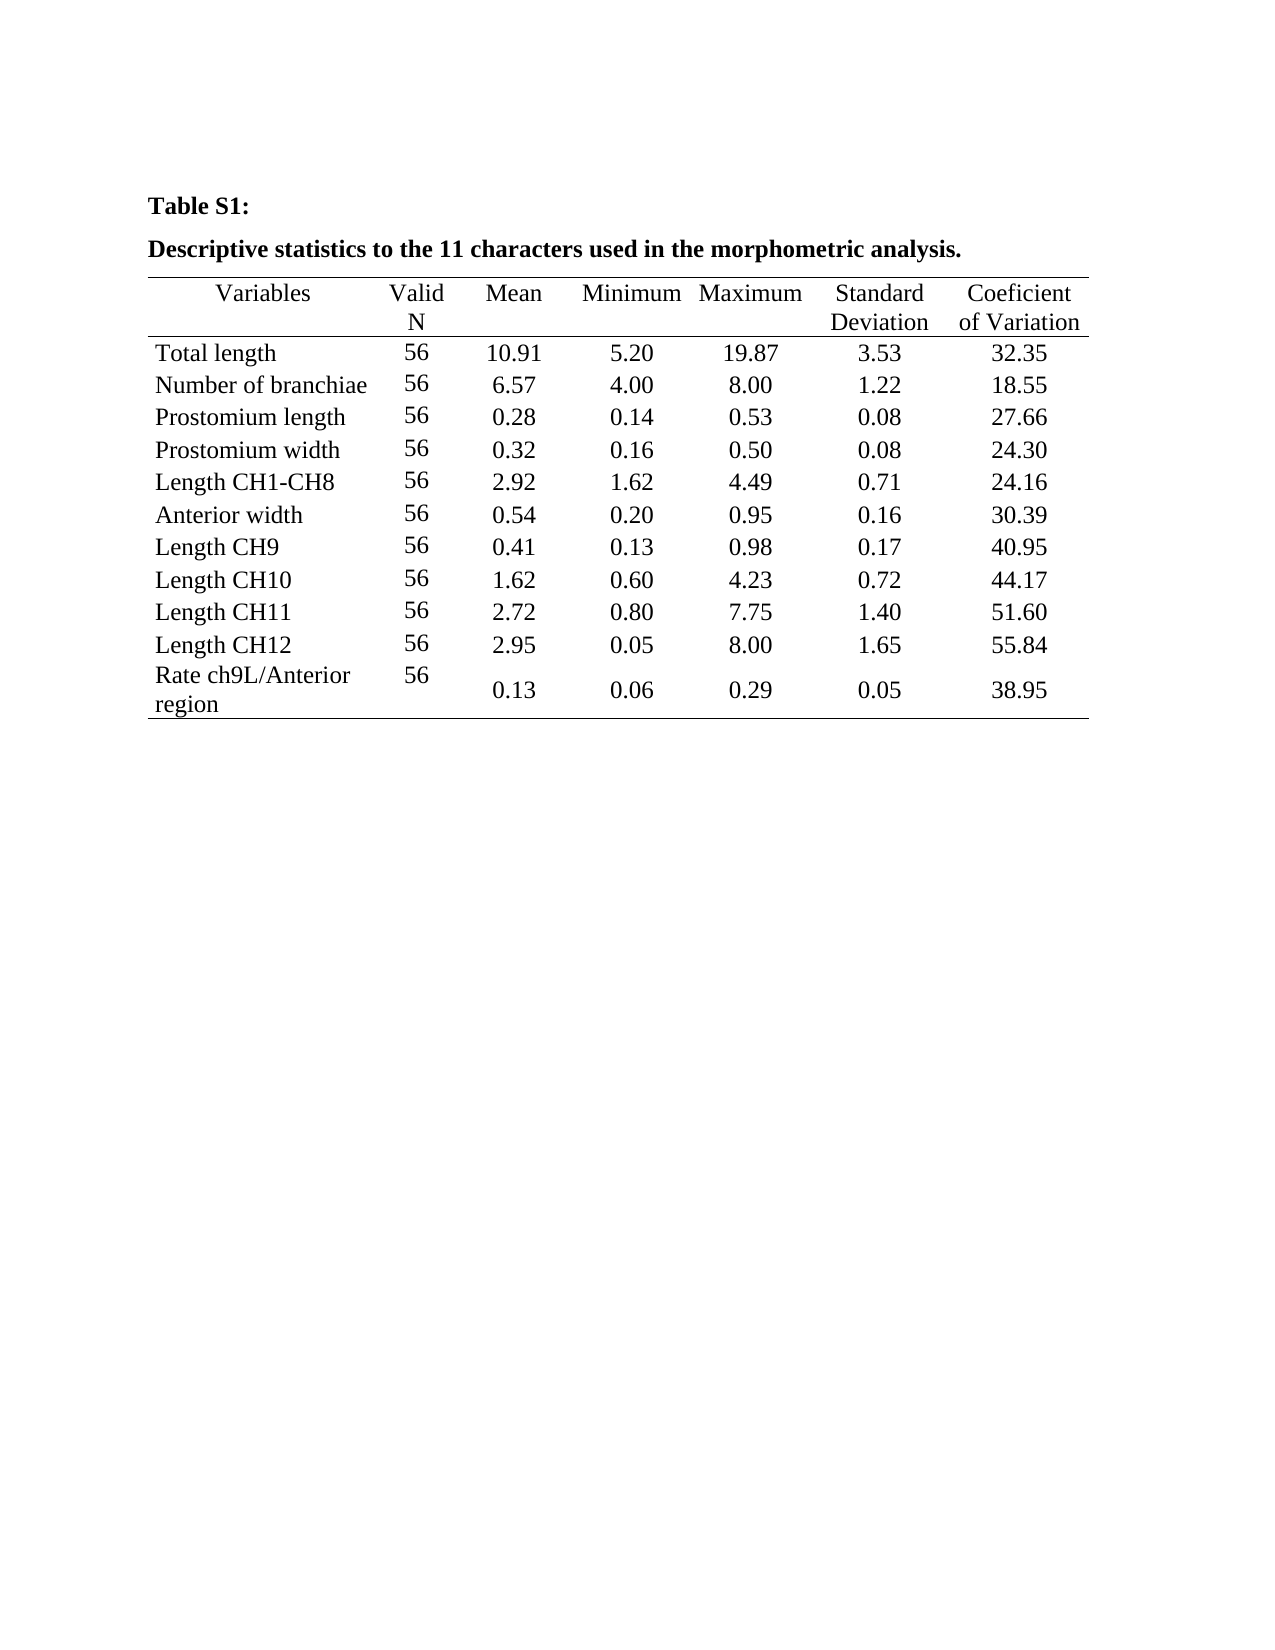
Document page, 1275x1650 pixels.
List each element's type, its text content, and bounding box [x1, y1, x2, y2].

table_cell 8.00 [691, 368, 810, 401]
table_cell Prostomium length [148, 401, 378, 433]
table_cell 24.16 [949, 466, 1089, 498]
table_cell Rate ch9L/Anterior region [148, 661, 378, 718]
table_cell 2.92 [455, 466, 573, 498]
table_cell 56 [378, 466, 455, 498]
table_cell 0.17 [810, 531, 949, 563]
table_cell 10.91 [455, 337, 573, 368]
table_cell 0.13 [573, 531, 691, 563]
table_cell 1.65 [810, 628, 949, 661]
table_cell 56 [378, 596, 455, 628]
table_cell 56 [378, 498, 455, 531]
table_cell 56 [378, 628, 455, 661]
table_cell 56 [378, 661, 455, 718]
table_cell 4.00 [573, 368, 691, 401]
table_cell 18.55 [949, 368, 1089, 401]
table_cell Length CH1-CH8 [148, 466, 378, 498]
table_cell 0.53 [691, 401, 810, 433]
table_header Variables [148, 278, 378, 336]
table_cell 56 [378, 433, 455, 466]
table_cell 0.50 [691, 433, 810, 466]
table_cell Length CH9 [148, 531, 378, 563]
table_cell 0.95 [691, 498, 810, 531]
table_cell Anterior width [148, 498, 378, 531]
table_cell 8.00 [691, 628, 810, 661]
table_cell 56 [378, 337, 455, 368]
table_cell 0.28 [455, 401, 573, 433]
table_cell 1.62 [573, 466, 691, 498]
table_cell 0.06 [573, 661, 691, 718]
table_cell 38.95 [949, 661, 1089, 718]
table_cell 0.08 [810, 401, 949, 433]
table_cell 30.39 [949, 498, 1089, 531]
table_cell 27.66 [949, 401, 1089, 433]
table_cell 2.95 [455, 628, 573, 661]
table_header Mean [455, 278, 573, 336]
table_cell 1.22 [810, 368, 949, 401]
table_cell 24.30 [949, 433, 1089, 466]
table_cell Prostomium width [148, 433, 378, 466]
table_cell 44.17 [949, 563, 1089, 596]
table_cell 7.75 [691, 596, 810, 628]
table_cell Total length [148, 337, 378, 368]
table_cell 56 [378, 563, 455, 596]
table_cell 40.95 [949, 531, 1089, 563]
table_cell 5.20 [573, 337, 691, 368]
table_cell 1.62 [455, 563, 573, 596]
table_cell 4.23 [691, 563, 810, 596]
table_cell 0.29 [691, 661, 810, 718]
table_cell 0.54 [455, 498, 573, 531]
table_cell 56 [378, 401, 455, 433]
table_header Minimum [573, 278, 691, 336]
table_cell 56 [378, 368, 455, 401]
table_cell 0.05 [810, 661, 949, 718]
table_cell Number of branchiae [148, 368, 378, 401]
table_cell 0.20 [573, 498, 691, 531]
table_header Valid N [378, 278, 455, 336]
table_cell 4.49 [691, 466, 810, 498]
table_cell 0.98 [691, 531, 810, 563]
table_header Standard Deviation [810, 278, 949, 336]
table_cell 19.87 [691, 337, 810, 368]
table_cell 0.16 [573, 433, 691, 466]
table_cell 56 [378, 531, 455, 563]
table_cell 0.13 [455, 661, 573, 718]
table_cell 1.40 [810, 596, 949, 628]
table_cell 2.72 [455, 596, 573, 628]
text Descriptive statistics to the 11 characters used in the morphometric analysis. [148, 234, 1127, 263]
table_cell 0.60 [573, 563, 691, 596]
table_cell 55.84 [949, 628, 1089, 661]
table_cell 0.41 [455, 531, 573, 563]
text Table S1: [148, 191, 1127, 219]
table_header Coeficient of Variation [949, 278, 1089, 336]
table_cell Length CH10 [148, 563, 378, 596]
table_cell 0.14 [573, 401, 691, 433]
table_cell 0.32 [455, 433, 573, 466]
table_cell 0.08 [810, 433, 949, 466]
table_cell 51.60 [949, 596, 1089, 628]
table_cell 0.71 [810, 466, 949, 498]
table_cell 3.53 [810, 337, 949, 368]
table_cell 0.72 [810, 563, 949, 596]
table_cell Length CH11 [148, 596, 378, 628]
table_cell Length CH12 [148, 628, 378, 661]
table_header Maximum [691, 278, 810, 336]
table_cell 32.35 [949, 337, 1089, 368]
table_cell 0.80 [573, 596, 691, 628]
table_cell 0.05 [573, 628, 691, 661]
table_cell 6.57 [455, 368, 573, 401]
table_cell 0.16 [810, 498, 949, 531]
